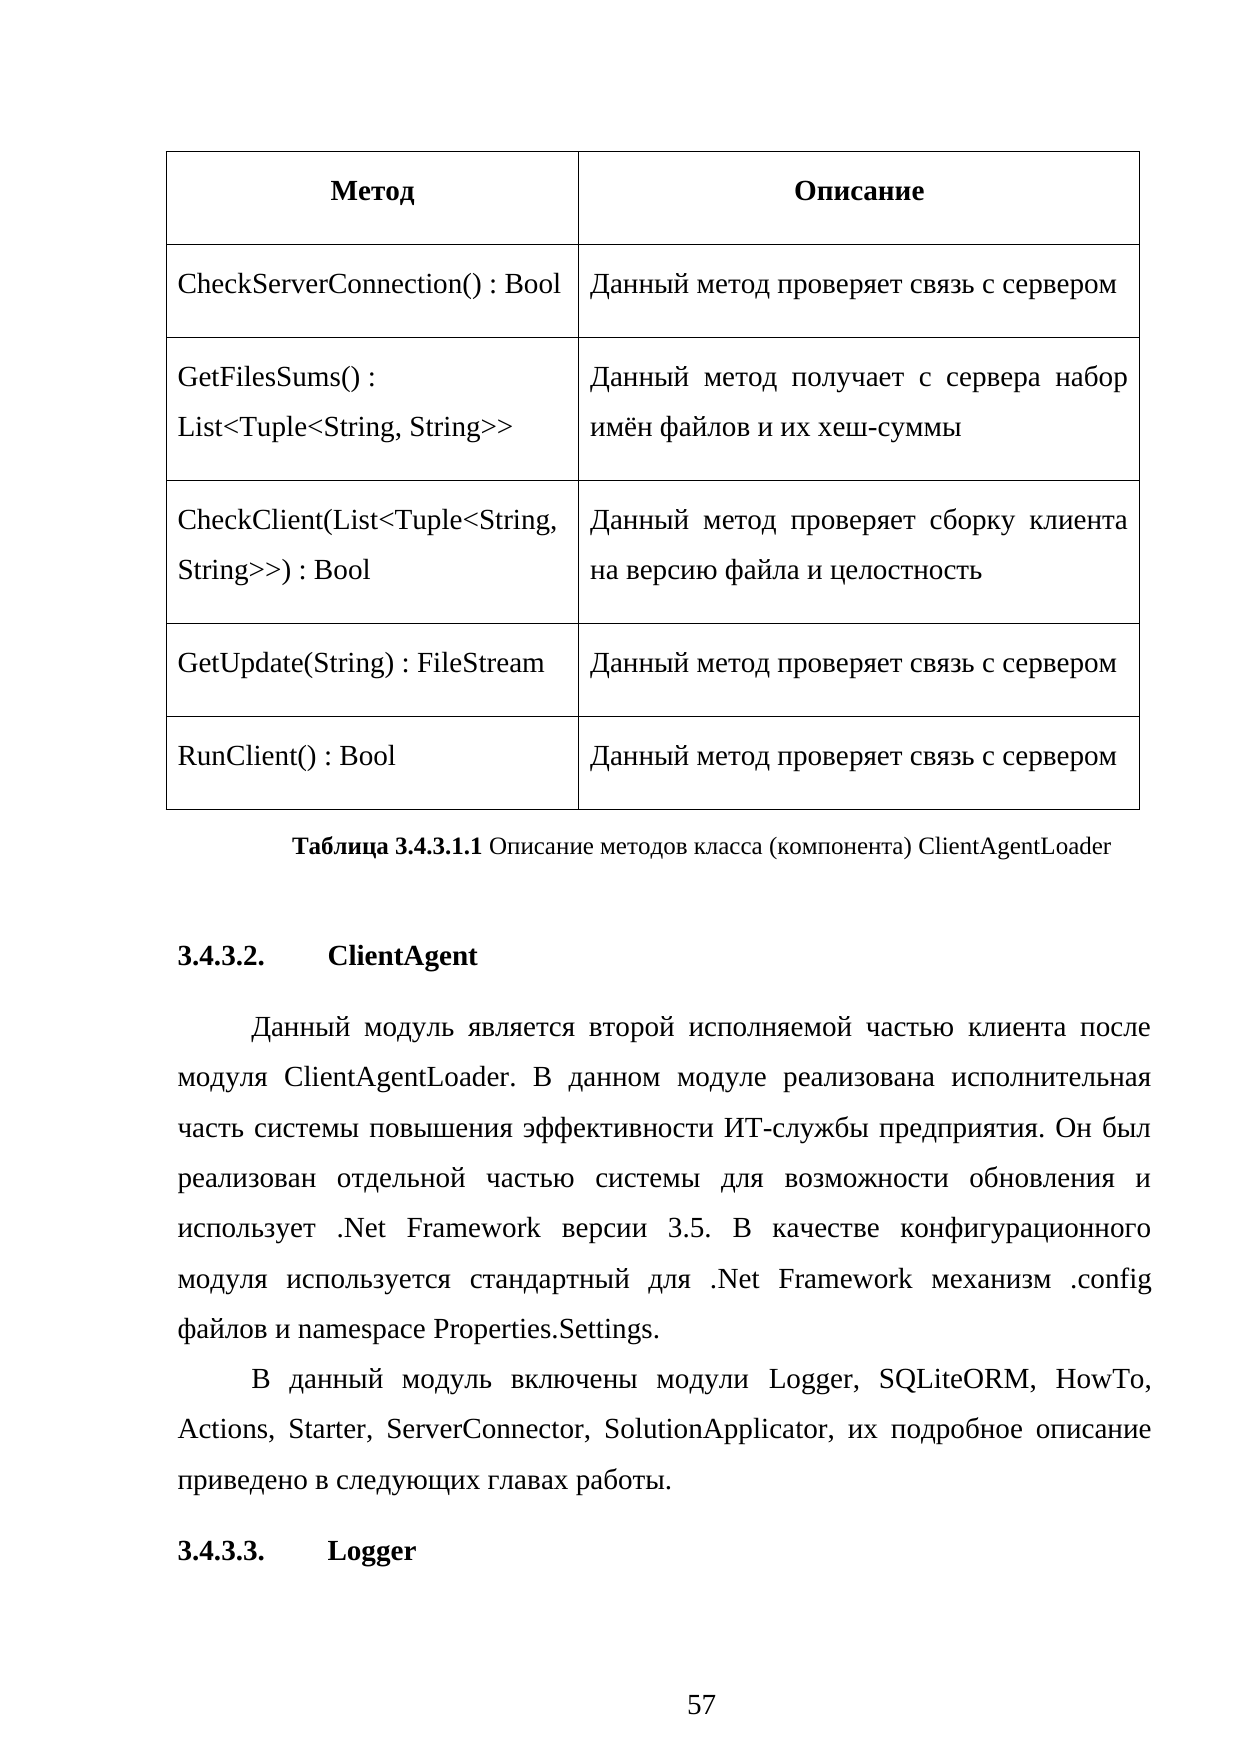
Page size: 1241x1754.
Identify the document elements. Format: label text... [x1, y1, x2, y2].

table_cell Данный метод проверяет связь с сервером [579, 624, 1139, 716]
table_cell GetFilesSums() : List<Tuple<String, String>> [167, 338, 578, 480]
text Данный модуль является второй исполняемой частью клиента после модуля ClientAgentLoader. В данном модуле реализована исполнительная часть системы повышения эффективности ИТ-службы предприятия. Он был реализован отдельной частью системы для возможности обновления и использует .Net Framework версии 3.5. В качестве конфигурационного модуля используется стандартный для .Net Framework механизм .config файлов и namespace Properties.Settings. [177, 1009, 1152, 1344]
list Таблица 3.4.3.1.1 Описание методов класса (компонента) ClientAgentLoader [215, 831, 1152, 860]
table_cell Данный метод получает с сервера набор имён файлов и их хеш-суммы [579, 338, 1139, 480]
table_cell Данный метод проверяет связь с сервером [579, 717, 1139, 809]
table_header Метод [167, 152, 578, 244]
table_cell RunClient() : Bool [167, 717, 578, 809]
table_cell Данный метод проверяет связь с сервером [579, 245, 1139, 337]
table_header Описание [579, 152, 1139, 244]
table_cell CheckServerConnection() : Bool [167, 245, 578, 337]
table_cell CheckClient(List<Tuple<String, String>>) : Bool [167, 481, 578, 623]
subtitle Logger [177, 1533, 1152, 1567]
subtitle ClientAgent [177, 938, 1152, 972]
table_cell Данный метод проверяет сборку клиента на версию файла и целостность [579, 481, 1139, 623]
text В данный модуль включены модули Logger, SQLiteORM, HowTo, Actions, Starter, ServerConnector, SolutionApplicator, их подробное описание приведено в следующих главах работы. [177, 1361, 1152, 1496]
table_cell GetUpdate(String) : FileStream [167, 624, 578, 716]
